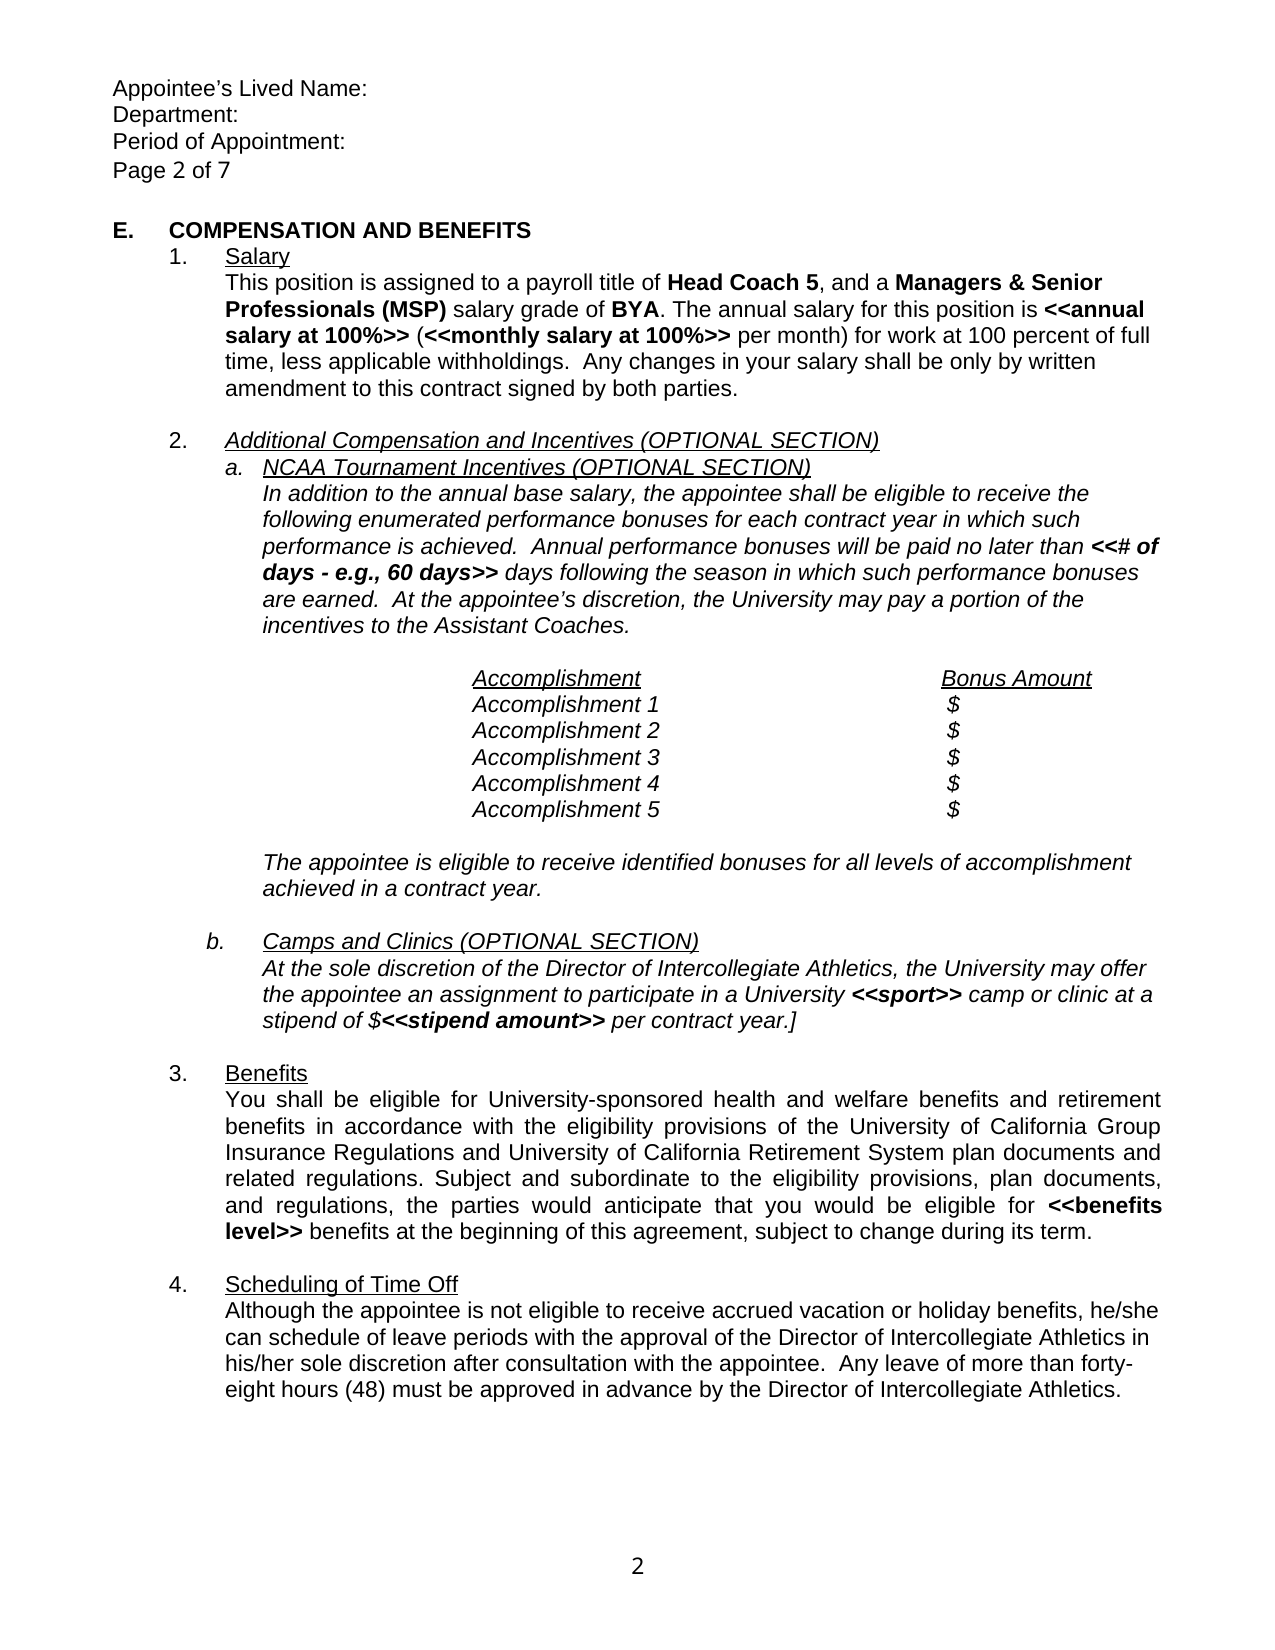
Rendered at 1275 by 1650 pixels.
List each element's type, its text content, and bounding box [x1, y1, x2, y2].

text a. NCAA Tournament Incentives (OPTIONAL SECTION) [225, 454, 1162, 480]
text You shall be eligible for University-sponsored health and welfare benefits and retirement benefits in accordance with the eligibility provisions of the University of California Group Insurance Regulations and University of California Retirement System plan documents and related regulations. Subject and subordinate to the eligibility provisions, plan documents, and regulations, the parties would anticipate that you would be eligible for <<benefits level>> benefits at the beginning of this agreement, subject to change during its term. [225, 1086, 1162, 1244]
text b. Camps and Clinics (OPTIONAL SECTION) [206, 928, 1162, 954]
text In addition to the annual base salary, the appointee shall be eligible to receive the following enumerated performance bonuses for each contract year in which such performance is achieved. Annual performance bonuses will be paid no later than <<# of days - e.g., 60 days>> days following the season in which such performance bonuses are earned. At the appointee’s discretion, the University may pay a portion of the incentives to the Assistant Coaches. [225, 480, 1162, 638]
table_cell $ [930, 796, 1117, 823]
table_header Accomplishment [349, 665, 930, 691]
text Although the appointee is not eligible to receive accrued vacation or holiday benefits, he/she can schedule of leave periods with the approval of the Director of Intercollegiate Athletics in his/her sole discretion after consultation with the appointee. Any leave of more than forty-eight hours (48) must be approved in advance by the Director of Intercollegiate Athletics. [225, 1297, 1162, 1402]
table_header Bonus Amount [930, 665, 1117, 691]
subtitle E. COMPENSATION AND BENEFITS [112, 217, 1162, 243]
table_cell $ [930, 744, 1117, 770]
text The appointee is eligible to receive identified bonuses for all levels of accomplishment achieved in a contract year. [262, 849, 1162, 902]
table_cell $ [930, 717, 1117, 744]
text 2. Additional Compensation and Incentives (OPTIONAL SECTION) [169, 427, 1162, 454]
text 1. Salary [169, 243, 1162, 269]
table_cell $ [930, 691, 1117, 717]
table_cell Accomplishment 1 [349, 691, 930, 717]
list Scheduling of Time Off [169, 1271, 1162, 1297]
table_cell $ [930, 770, 1117, 796]
table_cell Accomplishment 5 [349, 796, 930, 823]
table_cell Accomplishment 2 [349, 717, 930, 744]
text At the sole discretion of the Director of Intercollegiate Athletics, the University may offer the appointee an assignment to participate in a University <<sport>> camp or clinic at a stipend of $<<stipend amount>> per contract year.] [225, 954, 1162, 1033]
text This position is assigned to a payroll title of Head Coach 5, and a Managers & Senior Professionals (MSP) salary grade of BYA. The annual salary for this position is <<annual salary at 100%>> (<<monthly salary at 100%>> per month) for work at 100 percent of full time, less applicable withholdings. Any changes in your salary shall be only by written amendment to this contract signed by both parties. [225, 269, 1162, 401]
table_cell Accomplishment 3 [349, 744, 930, 770]
text 3. Benefits [112, 1060, 1162, 1086]
table_cell Accomplishment 4 [349, 770, 930, 796]
